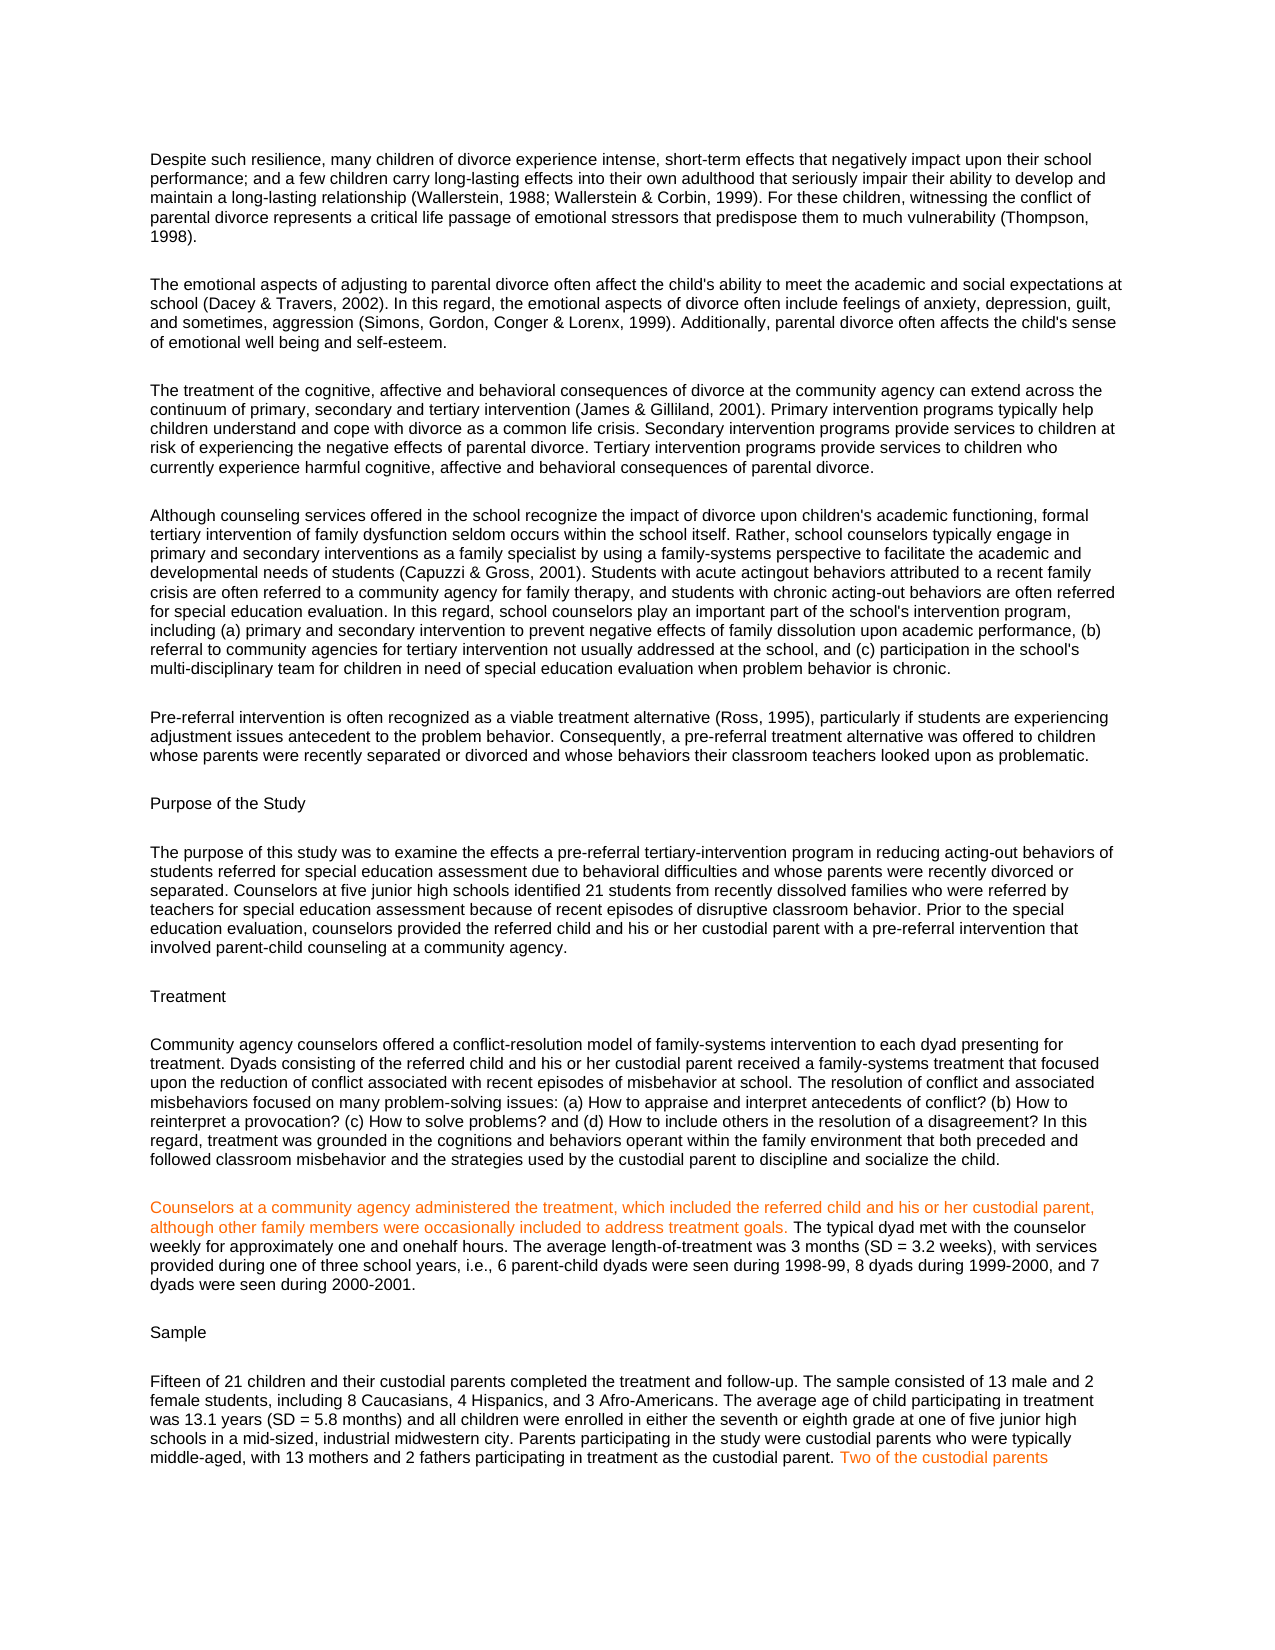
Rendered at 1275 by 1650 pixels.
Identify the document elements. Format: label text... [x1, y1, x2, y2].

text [150, 1372, 1125, 1467]
text Purpose of the Study [150, 794, 1125, 813]
text Treatment [150, 987, 1125, 1006]
text Community agency counselors offered a conflict-resolution model of family-systems intervention to each dyad presenting for treatment. Dyads consisting of the referred child and his or her custodial parent received a family-systems treatment that focused upon the reduction of conflict associated with recent episodes of misbehavior at school. The resolution of conflict and associated misbehaviors focused on many problem-solving issues: (a) How to appraise and interpret antecedents of conflict? (b) How to reinterpret a provocation? (c) How to solve problems? and (d) How to include others in the resolution of a disagreement? In this regard, treatment was grounded in the cognitions and behaviors operant within the family environment that both preceded and followed classroom misbehavior and the strategies used by the custodial parent to discipline and socialize the child. [150, 1035, 1125, 1169]
text The emotional aspects of adjusting to parental divorce often affect the child's ability to meet the academic and social expectations at school (Dacey & Travers, 2002). In this regard, the emotional aspects of divorce often include feelings of anxiety, depression, guilt, and sometimes, aggression (Simons, Gordon, Conger & Lorenx, 1999). Additionally, parental divorce often affects the child's sense of emotional well being and self-esteem. [150, 275, 1125, 352]
text The purpose of this study was to examine the effects a pre-referral tertiary-intervention program in reducing acting-out behaviors of students referred for special education assessment due to behavioral difficulties and whose parents were recently divorced or separated. Counselors at five junior high schools identified 21 students from recently dissolved families who were referred by teachers for special education assessment because of recent episodes of disruptive classroom behavior. Prior to the special education evaluation, counselors provided the referred child and his or her custodial parent with a pre-referral intervention that involved parent-child counseling at a community agency. [150, 842, 1125, 957]
text The treatment of the cognitive, affective and behavioral consequences of divorce at the community agency can extend across the continuum of primary, secondary and tertiary intervention (James & Gilliland, 2001). Primary intervention programs typically help children understand and cope with divorce as a common life crisis. Secondary intervention programs provide services to children at risk of experiencing the negative effects of parental divorce. Tertiary intervention programs provide services to children who currently experience harmful cognitive, affective and behavioral consequences of parental divorce. [150, 381, 1125, 477]
text Counselors at a community agency administered the treatment, which included the referred child and his or her custodial parent, although other family members were occasionally included to address treatment goals. The typical dyad met with the counselor weekly for approximately one and onehalf hours. The average length-of-treatment was 3 months (SD = 3.2 weeks), with services provided during one of three school years, i.e., 6 parent-child dyads were seen during 1998-99, 8 dyads during 1999-2000, and 7 dyads were seen during 2000-2001. [150, 1198, 1125, 1294]
text Pre-referral intervention is often recognized as a viable treatment alternative (Ross, 1995), particularly if students are experiencing adjustment issues antecedent to the problem behavior. Consequently, a pre-referral treatment alternative was offered to children whose parents were recently separated or divorced and whose behaviors their classroom teachers looked upon as problematic. [150, 707, 1125, 765]
text Although counseling services offered in the school recognize the impact of divorce upon children's academic functioning, formal tertiary intervention of family dysfunction seldom occurs within the school itself. Rather, school counselors typically engage in primary and secondary interventions as a family specialist by using a family-systems perspective to facilitate the academic and developmental needs of students (Capuzzi & Gross, 2001). Students with acute actingout behaviors attributed to a recent family crisis are often referred to a community agency for family therapy, and students with chronic acting-out behaviors are often referred for special education evaluation. In this regard, school counselors play an important part of the school's intervention program, including (a) primary and secondary intervention to prevent negative effects of family dissolution upon academic performance, (b) referral to community agencies for tertiary intervention not usually addressed at the school, and (c) participation in the school's multi-disciplinary team for children in need of special education evaluation when problem behavior is chronic. [150, 506, 1125, 678]
text Sample [150, 1323, 1125, 1342]
text Despite such resilience, many children of divorce experience intense, short-term effects that negatively impact upon their school performance; and a few children carry long-lasting effects into their own adulthood that seriously impair their ability to develop and maintain a long-lasting relationship (Wallerstein, 1988; Wallerstein & Corbin, 1999). For these children, witnessing the conflict of parental divorce represents a critical life passage of emotional stressors that predispose them to much vulnerability (Thompson, 1998). [150, 150, 1125, 246]
